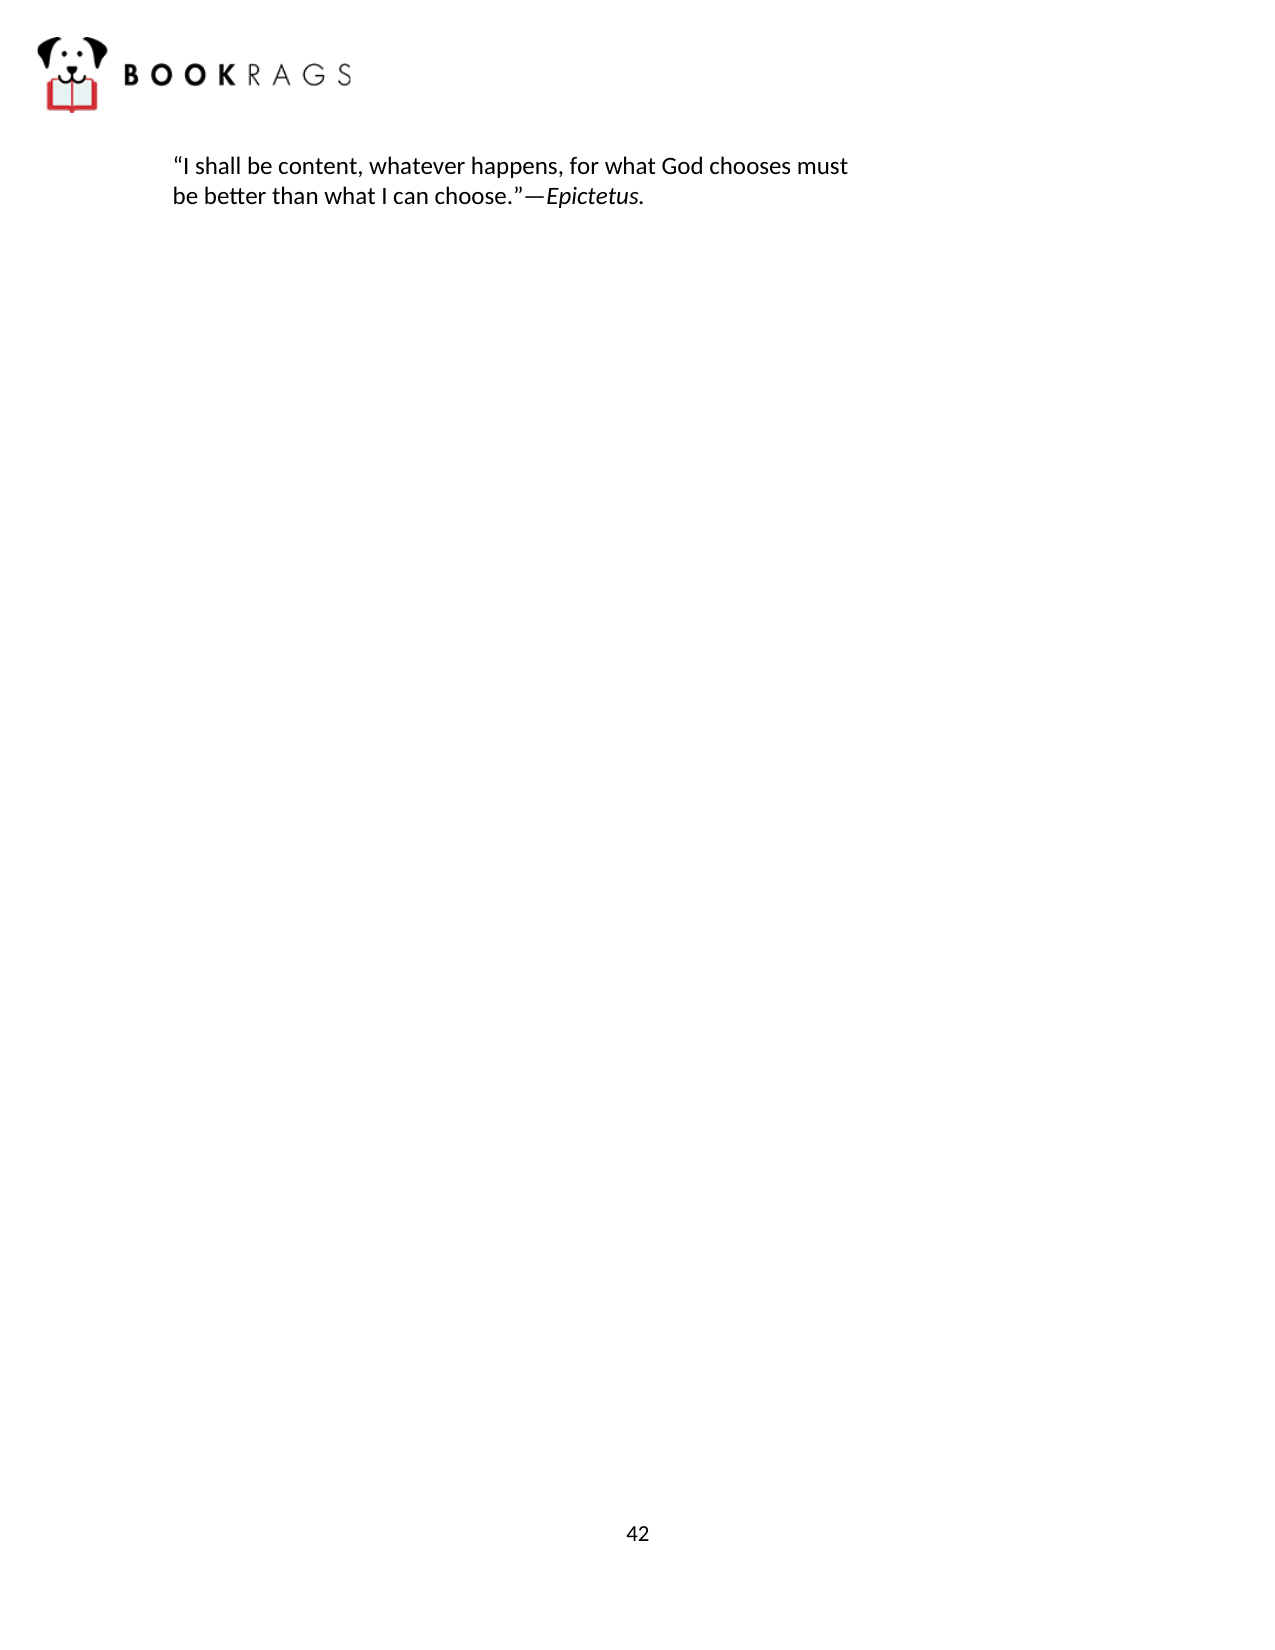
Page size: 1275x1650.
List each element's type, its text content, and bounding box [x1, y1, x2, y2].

text “I shall be content, whatever happens, for what God chooses must be better than what I can choose.”—­Epictetus. [150, 150, 1125, 211]
picture [37, 37, 351, 113]
